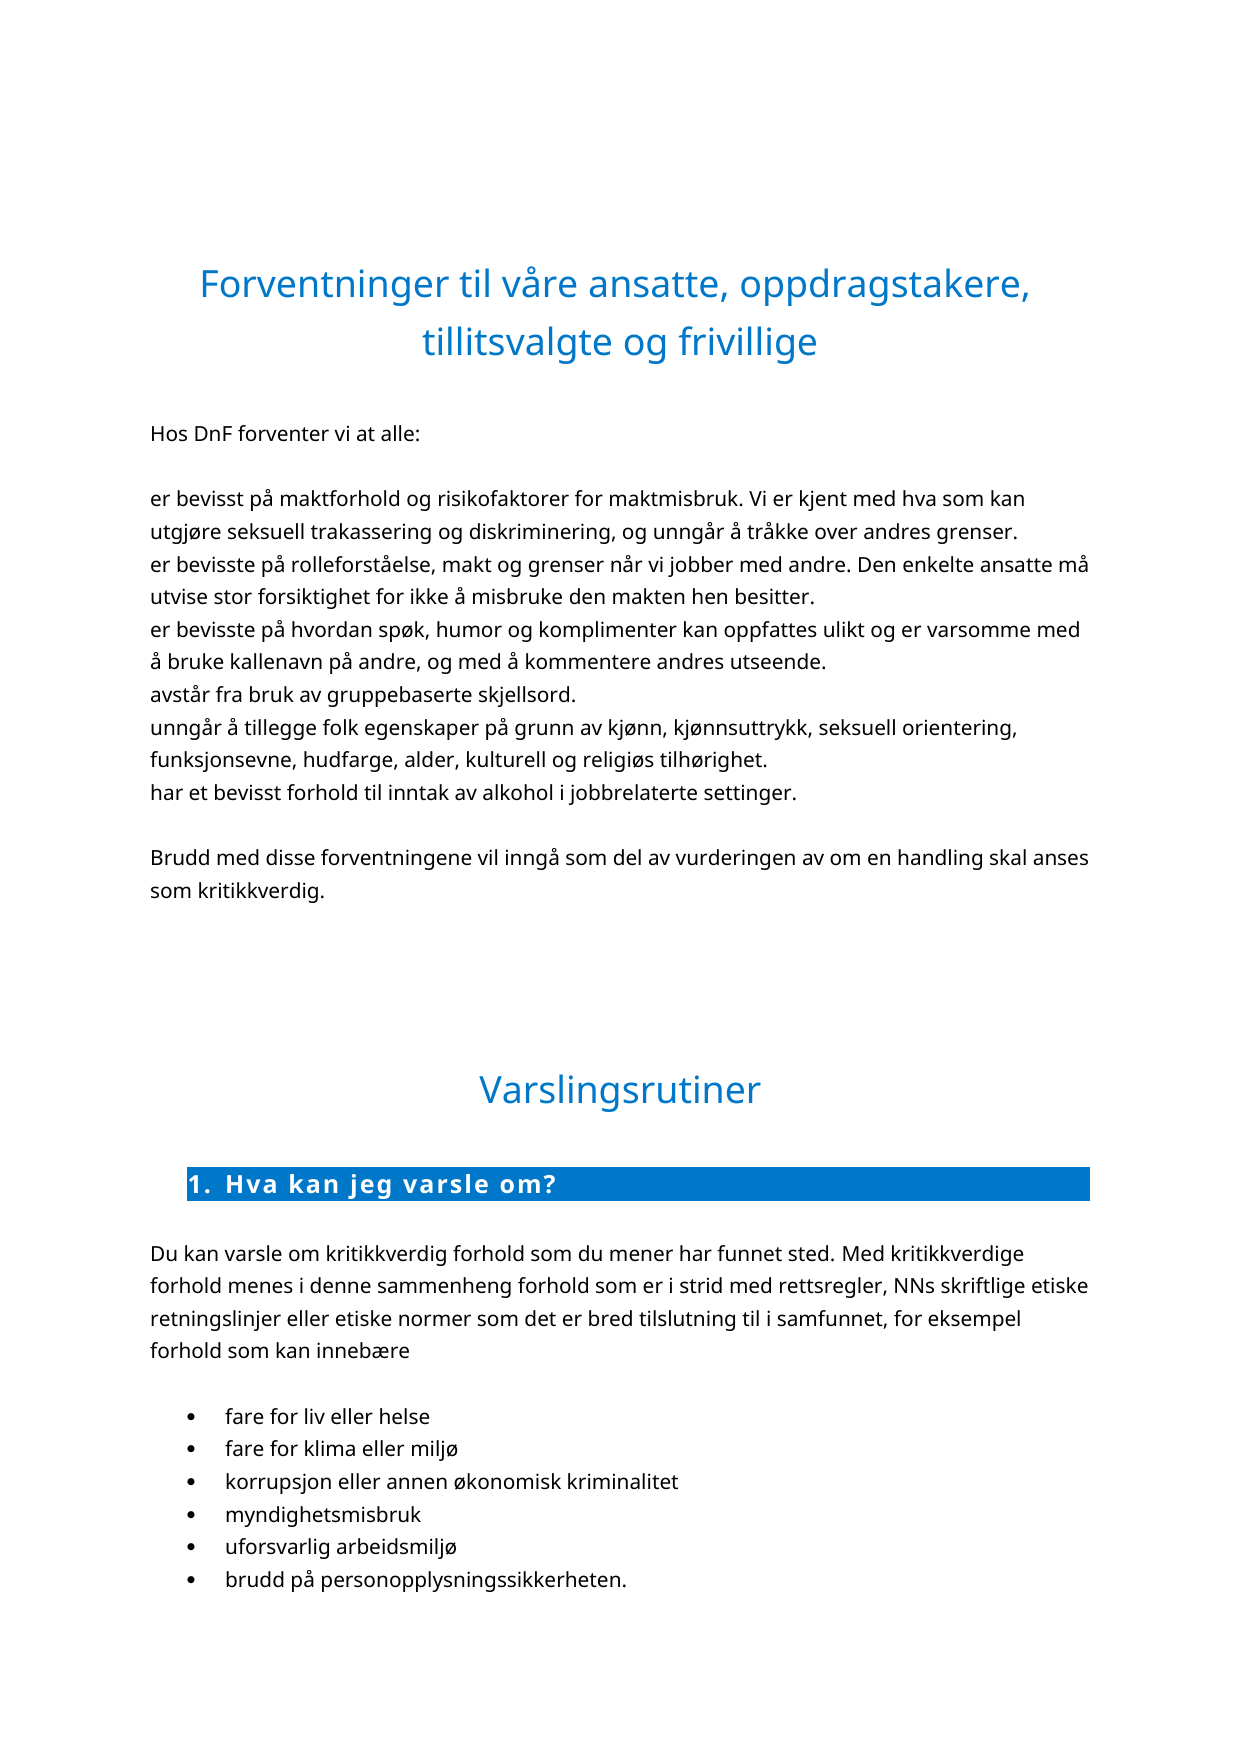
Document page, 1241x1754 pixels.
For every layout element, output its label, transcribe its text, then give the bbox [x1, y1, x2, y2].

text unngår å tillegge folk egenskaper på grunn av kjønn, kjønnsuttrykk, seksuell orientering, funksjonsevne, hudfarge, alder, kulturell og religiøs tilhørighet. [150, 713, 1090, 774]
text har et bevisst forhold til inntak av alkohol i jobbrelaterte settinger. [150, 778, 1090, 806]
text Brudd med disse forventningene vil inngå som del av vurderingen av om en handling skal anses som kritikkverdig. [150, 811, 1090, 904]
text er bevisste på hvordan spøk, humor og komplimenter kan oppfattes ulikt og er varsomme med å bruke kallenavn på andre, og med å kommentere andres utseende. [150, 615, 1090, 676]
list brudd på personopplysningssikkerheten. [187, 1565, 1090, 1593]
text er bevisste på rolleforståelse, makt og grenser når vi jobber med andre. Den enkelte ansatte må utvise stor forsiktighet for ikke å misbruke den makten hen besitter. [150, 550, 1090, 611]
list korrupsjon eller annen økonomisk kriminalitet [187, 1467, 1090, 1496]
text er bevisst på maktforhold og risikofaktorer for maktmisbruk. Vi er kjent med hva som kan utgjøre seksuell trakassering og diskriminering, og unngår å tråkke over andres grenser. [150, 484, 1090, 546]
text Hva kan jeg varsle om? [187, 1167, 1090, 1201]
list fare for klima eller miljø [187, 1434, 1090, 1463]
list uforsvarlig arbeidsmiljø [187, 1532, 1090, 1561]
text Forventninger til våre ansatte, oppdragstakere, tillitsvalgte og frivillige [150, 257, 1090, 367]
text Du kan varsle om kritikkverdig forhold som du mener har funnet sted. Med kritikkverdige forhold menes i denne sammenheng forhold som er i strid med rettsregler, NNs skriftlige etiske retningslinjer eller etiske normer som det er bred tilslutning til i samfunnet, for eksempel forhold som kan innebære [150, 1239, 1090, 1365]
list fare for liv eller helse [187, 1402, 1090, 1430]
text Varslingsrutiner [150, 1063, 1090, 1114]
text avstår fra bruk av gruppebaserte skjellsord. [150, 680, 1090, 708]
list myndighetsmisbruk [187, 1500, 1090, 1528]
text Hos DnF forventer vi at alle: [150, 419, 1090, 448]
